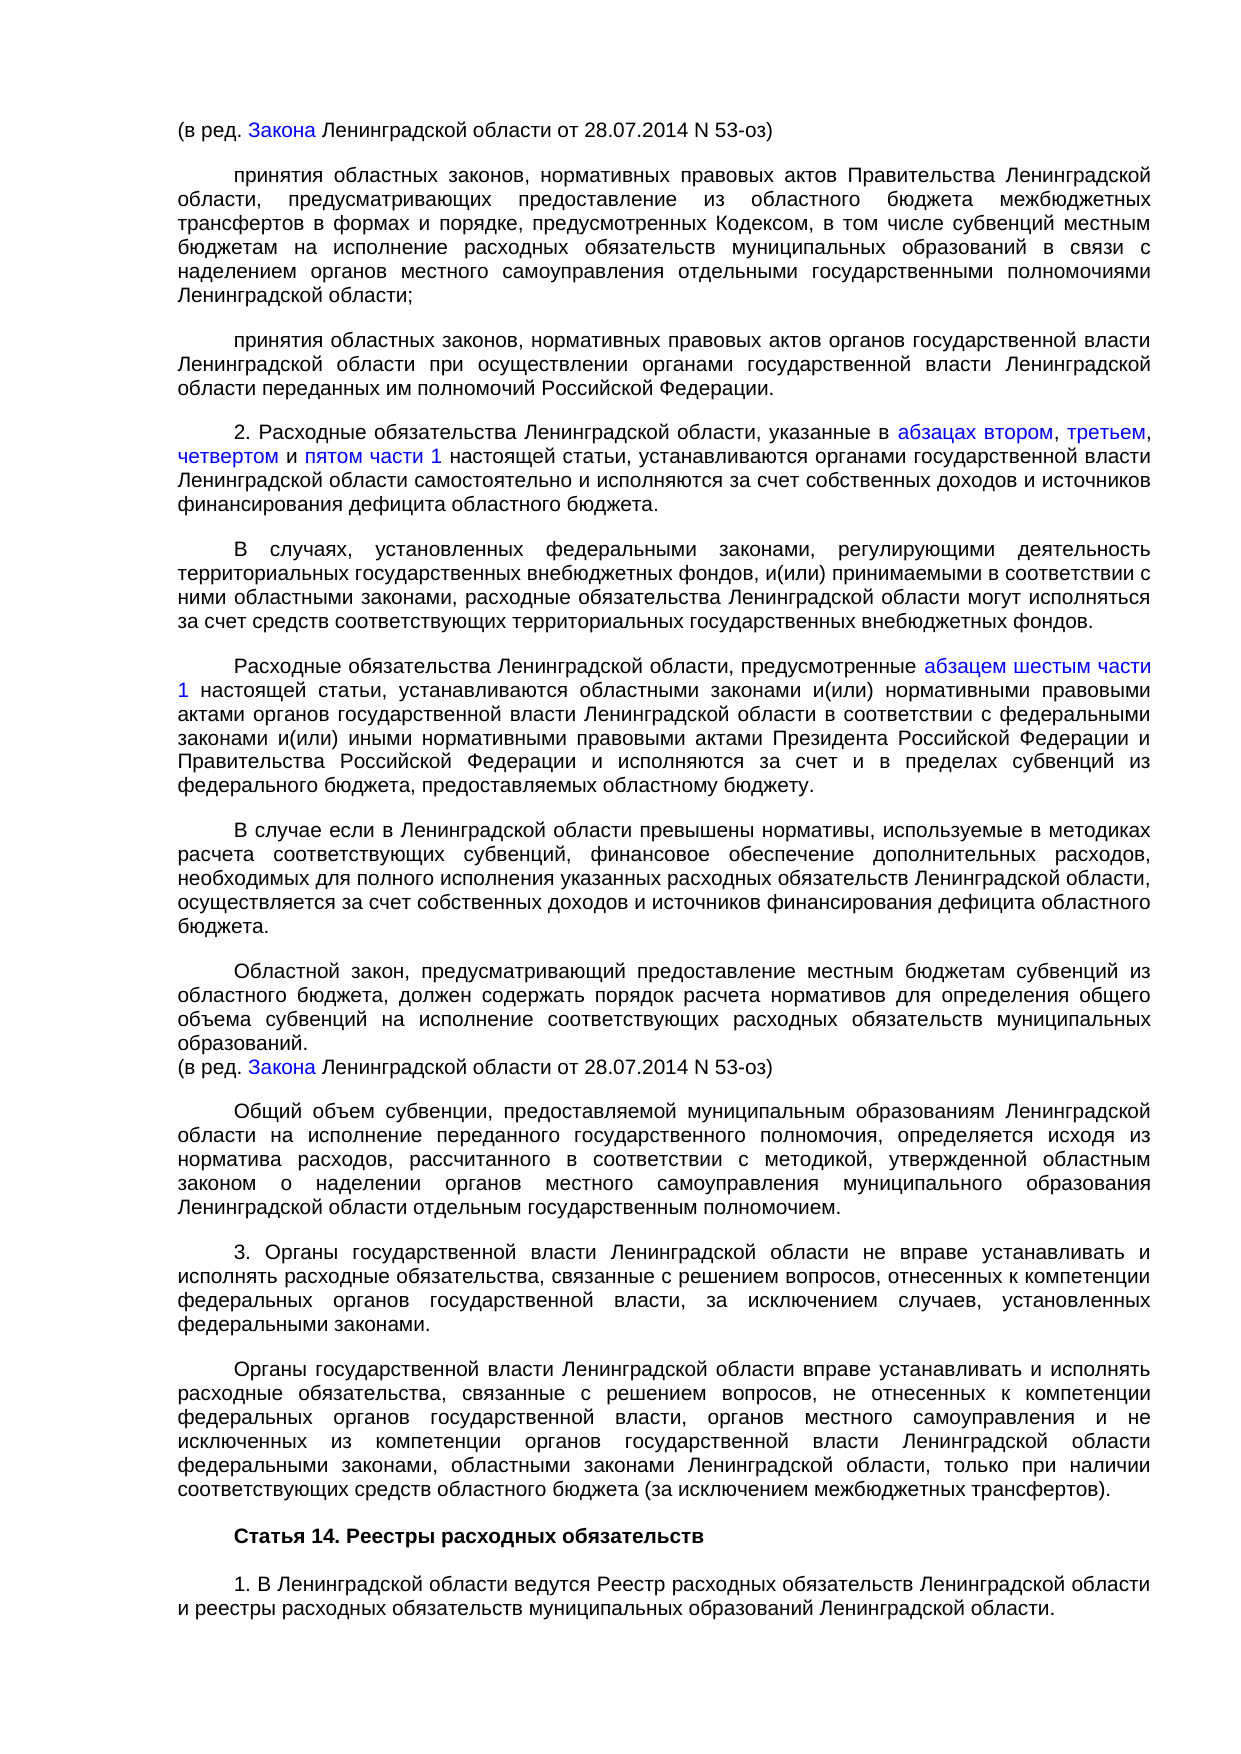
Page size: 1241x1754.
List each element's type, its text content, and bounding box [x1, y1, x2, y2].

text Общий объем субвенции, предоставляемой муниципальным образованиям Ленинградской области на исполнение переданного государственного полномочия, определяется исходя из норматива расходов, рассчитанного в соответствии с методикой, утвержденной областным законом о наделении органов местного самоуправления муниципального образования Ленинградской области отдельным государственным полномочием. [177, 1099, 1152, 1219]
text В случае если в Ленинградской области превышены нормативы, используемые в методиках расчета соответствующих субвенций, финансовое обеспечение дополнительных расходов, необходимых для полного исполнения указанных расходных обязательств Ленинградской области, осуществляется за счет собственных доходов и источников финансирования дефицита областного бюджета. [177, 818, 1152, 938]
text (в ред. Закона Ленинградской области от 28.07.2014 N 53-оз) [177, 1054, 1152, 1078]
text 3. Органы государственной власти Ленинградской области не вправе устанавливать и исполнять расходные обязательства, связанные с решением вопросов, отнесенных к компетенции федеральных органов государственной власти, за исключением случаев, установленных федеральными законами. [177, 1240, 1152, 1336]
title Статья 14. Реестры расходных обязательств [177, 1524, 1152, 1548]
text принятия областных законов, нормативных правовых актов Правительства Ленинградской области, предусматривающих предоставление из областного бюджета межбюджетных трансфертов в формах и порядке, предусмотренных Кодексом, в том числе субвенций местным бюджетам на исполнение расходных обязательств муниципальных образований в связи с наделением органов местного самоуправления отдельными государственными полномочиями Ленинградской области; [177, 163, 1152, 307]
text 2. Расходные обязательства Ленинградской области, указанные в абзацах втором, третьем, четвертом и пятом части 1 настоящей статьи, устанавливаются органами государственной власти Ленинградской области самостоятельно и исполняются за счет собственных доходов и источников финансирования дефицита областного бюджета. [177, 420, 1152, 516]
text (в ред. Закона Ленинградской области от 28.07.2014 N 53-оз) [177, 118, 1152, 142]
text В случаях, установленных федеральными законами, регулирующими деятельность территориальных государственных внебюджетных фондов, и(или) принимаемыми в соответствии с ними областными законами, расходные обязательства Ленинградской области могут исполняться за счет средств соответствующих территориальных государственных внебюджетных фондов. [177, 537, 1152, 633]
text 1. В Ленинградской области ведутся Реестр расходных обязательств Ленинградской области и реестры расходных обязательств муниципальных образований Ленинградской области. [177, 1572, 1152, 1620]
text Органы государственной власти Ленинградской области вправе устанавливать и исполнять расходные обязательства, связанные с решением вопросов, не отнесенных к компетенции федеральных органов государственной власти, органов местного самоуправления и не исключенных из компетенции органов государственной власти Ленинградской области федеральными законами, областными законами Ленинградской области, только при наличии соответствующих средств областного бюджета (за исключением межбюджетных трансфертов). [177, 1357, 1152, 1500]
text принятия областных законов, нормативных правовых актов органов государственной власти Ленинградской области при осуществлении органами государственной власти Ленинградской области переданных им полномочий Российской Федерации. [177, 327, 1152, 399]
text Расходные обязательства Ленинградской области, предусмотренные абзацем шестым части 1 настоящей статьи, устанавливаются областными законами и(или) нормативными правовыми актами органов государственной власти Ленинградской области в соответствии с федеральными законами и(или) иными нормативными правовыми актами Президента Российской Федерации и Правительства Российской Федерации и исполняются за счет и в пределах субвенций из федерального бюджета, предоставляемых областному бюджету. [177, 653, 1152, 797]
text Областной закон, предусматривающий предоставление местным бюджетам субвенций из областного бюджета, должен содержать порядок расчета нормативов для определения общего объема субвенций на исполнение соответствующих расходных обязательств муниципальных образований. [177, 959, 1152, 1054]
